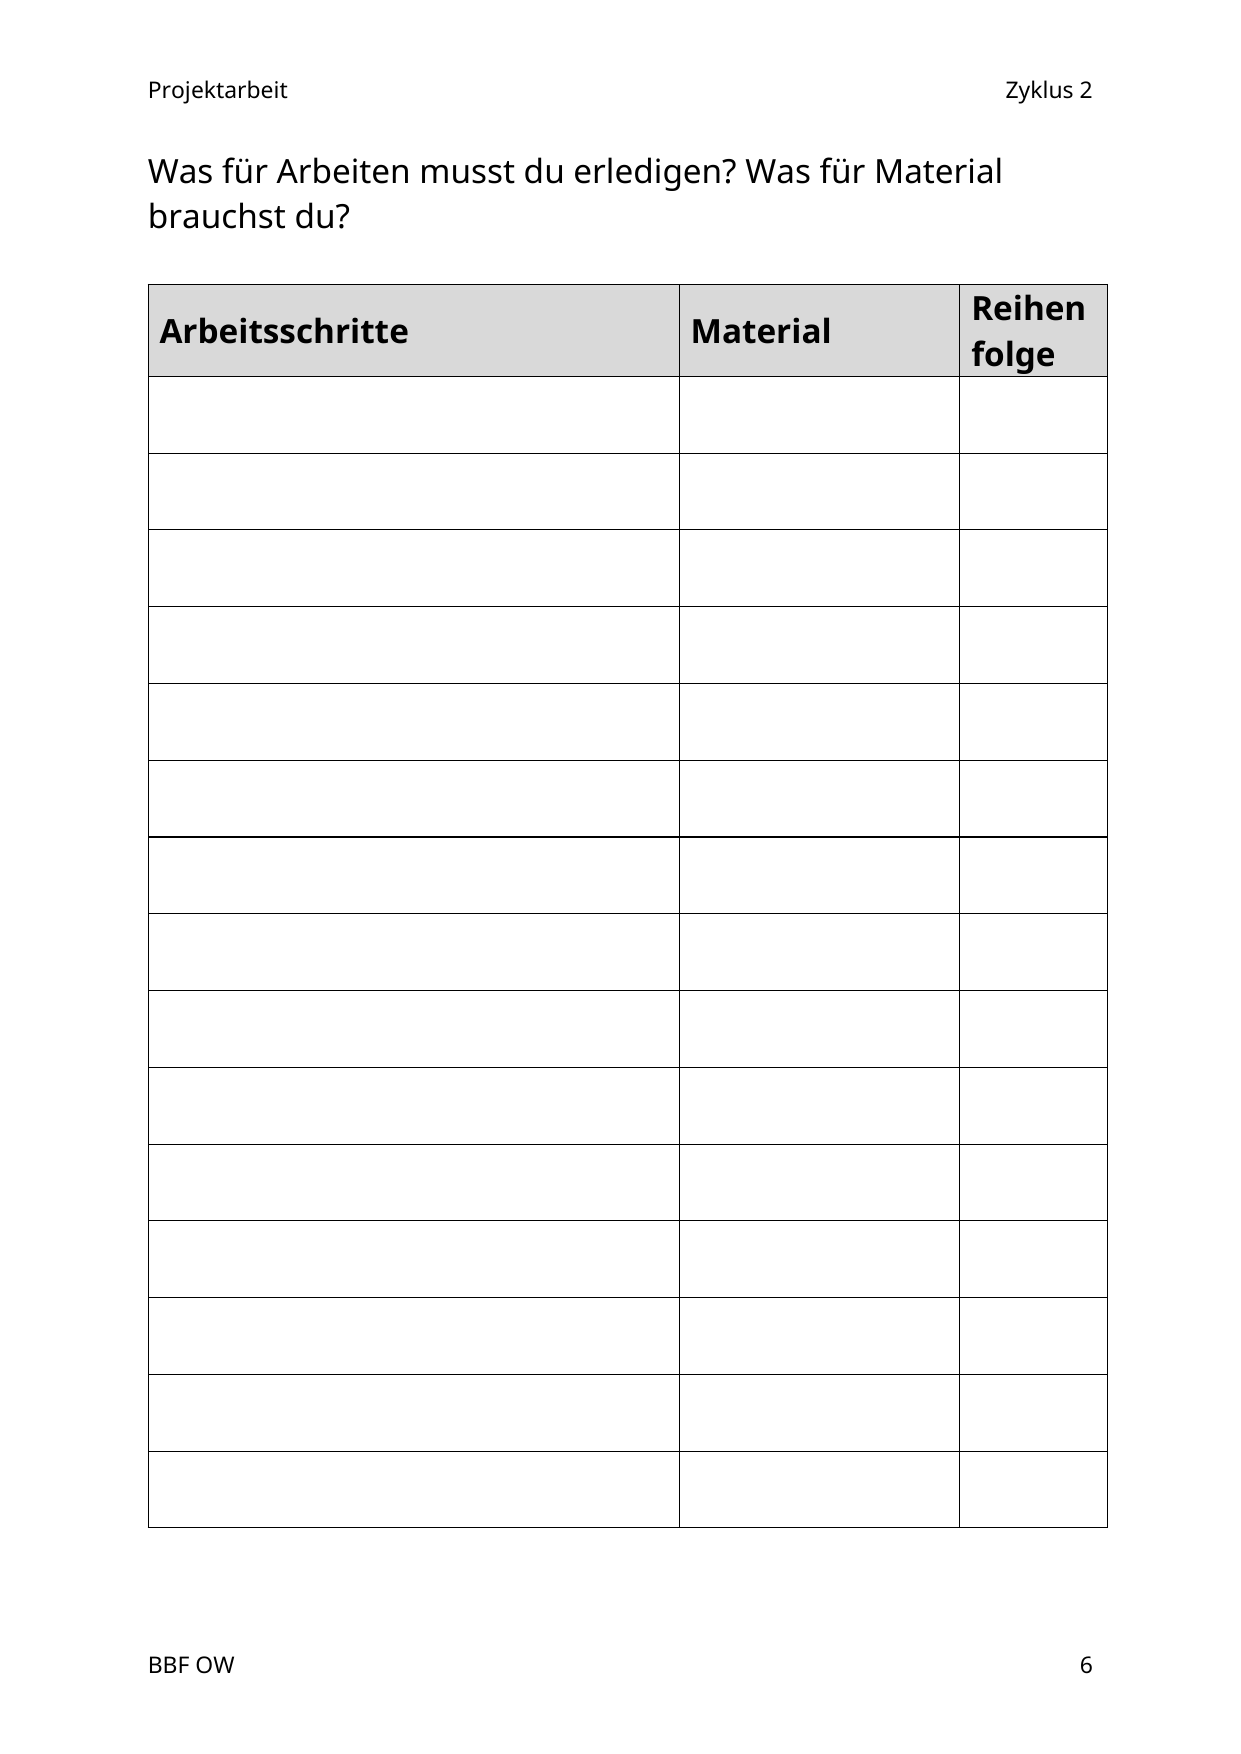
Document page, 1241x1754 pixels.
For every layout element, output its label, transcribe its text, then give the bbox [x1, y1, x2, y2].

table_cell [960, 607, 1107, 683]
table_cell [149, 1452, 679, 1527]
table_header Material [680, 285, 959, 376]
table_header Reihenfolge [960, 285, 1107, 376]
table_cell [680, 454, 959, 529]
table_cell [149, 838, 679, 913]
table_cell [960, 684, 1107, 759]
table_cell [149, 1221, 679, 1297]
table_cell [960, 454, 1107, 529]
table_cell [960, 1452, 1107, 1527]
table_cell [149, 1068, 679, 1143]
table_cell [680, 684, 959, 759]
table_cell [960, 914, 1107, 990]
table_cell [680, 1375, 959, 1451]
table_header Arbeitsschritte [149, 285, 679, 376]
table_cell [960, 1375, 1107, 1451]
table_cell [680, 1221, 959, 1297]
table_cell [149, 377, 679, 452]
table_cell [680, 1452, 959, 1527]
table_cell [149, 761, 679, 836]
table_cell [680, 838, 959, 913]
table_cell [680, 991, 959, 1067]
table_cell [960, 761, 1107, 836]
table_cell [960, 1145, 1107, 1220]
table_cell [149, 684, 679, 759]
text Was für Arbeiten musst du erledigen? Was für Material brauchst du? [148, 148, 1093, 238]
table_cell [149, 1375, 679, 1451]
table_cell [960, 991, 1107, 1067]
table_cell [680, 377, 959, 452]
table_cell [680, 1298, 959, 1374]
table_cell [149, 991, 679, 1067]
table_cell [960, 377, 1107, 452]
table_cell [960, 530, 1107, 606]
table_cell [680, 607, 959, 683]
table_cell [149, 454, 679, 529]
table_cell [680, 761, 959, 836]
table_cell [680, 530, 959, 606]
table_cell [960, 1068, 1107, 1143]
table_cell [680, 914, 959, 990]
table_cell [149, 1145, 679, 1220]
table_cell [149, 914, 679, 990]
table_cell [960, 838, 1107, 913]
table_cell [680, 1068, 959, 1143]
table_cell [149, 607, 679, 683]
table_cell [960, 1298, 1107, 1374]
table_cell [149, 530, 679, 606]
table_cell [680, 1145, 959, 1220]
table_cell [149, 1298, 679, 1374]
table_cell [960, 1221, 1107, 1297]
